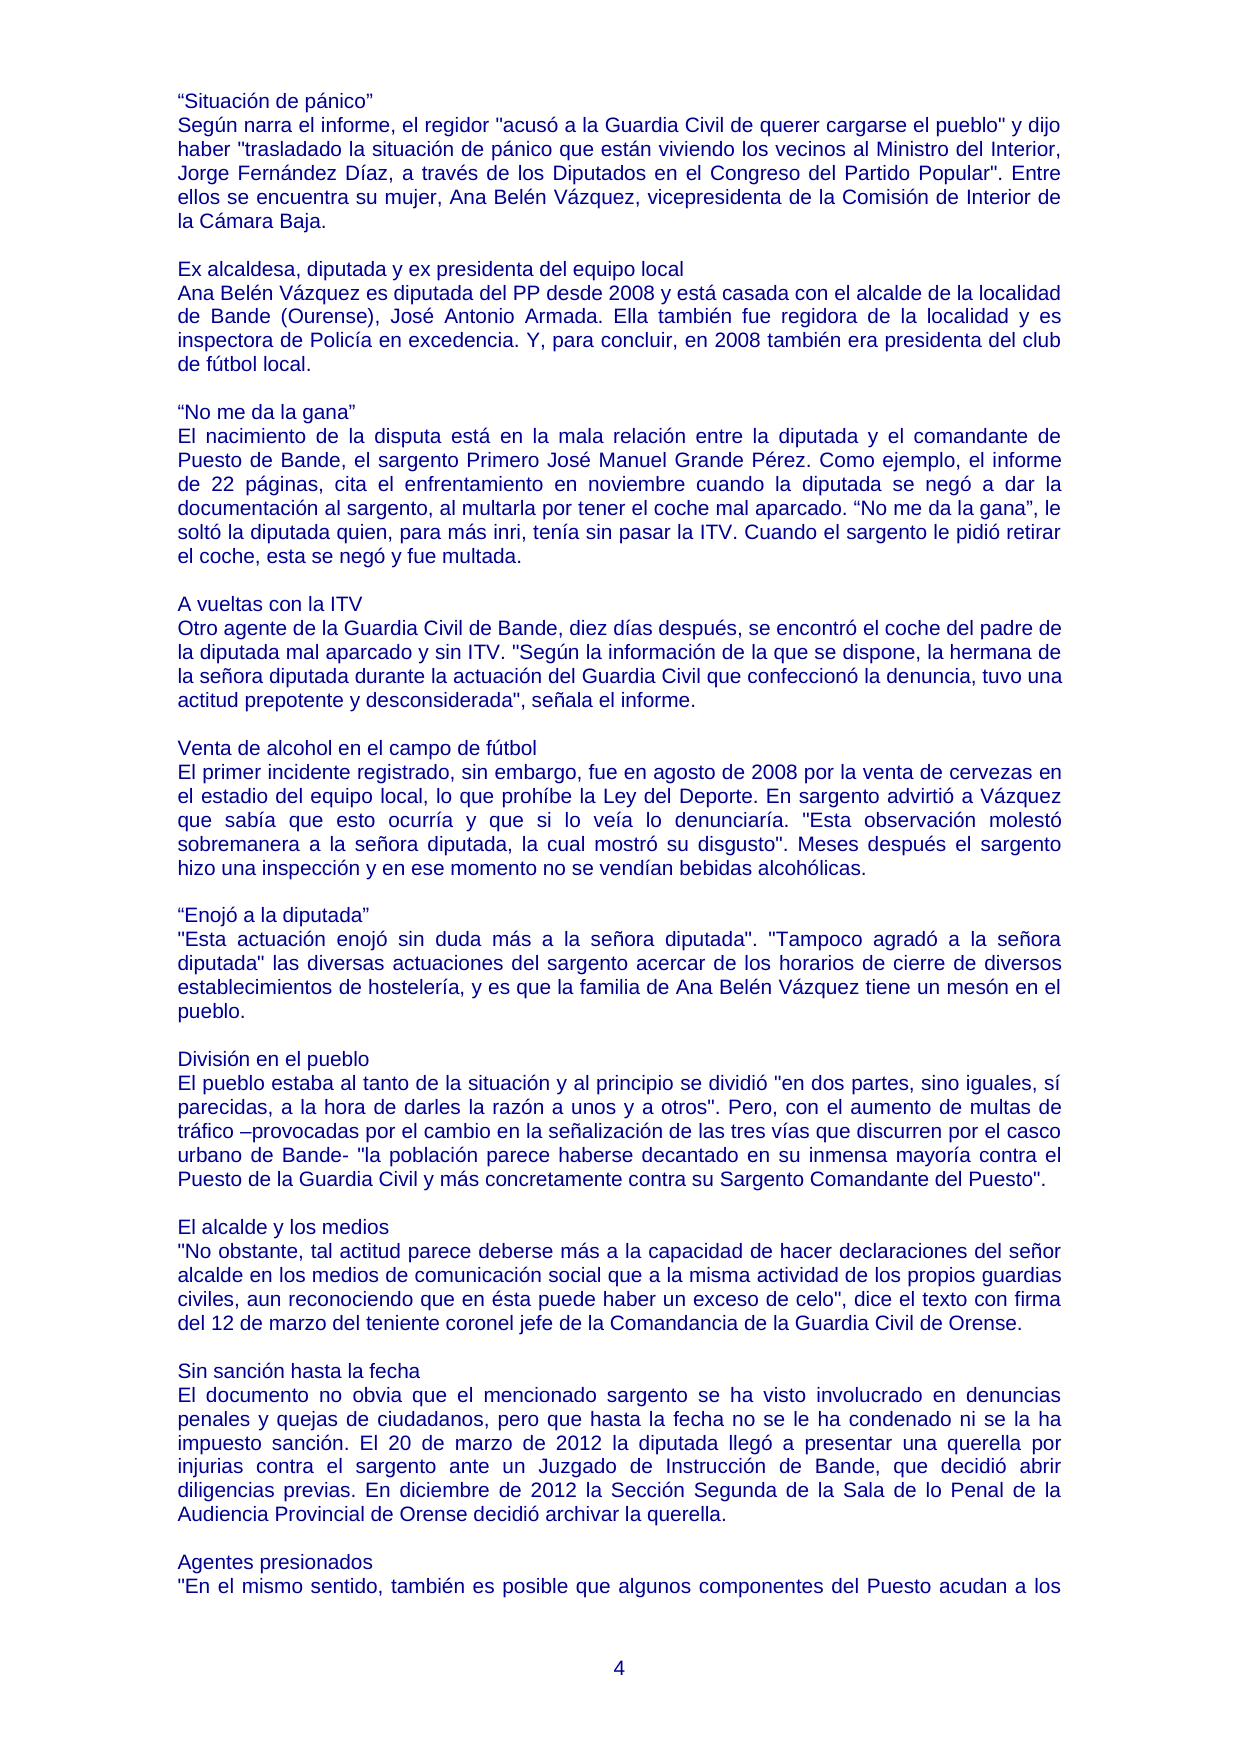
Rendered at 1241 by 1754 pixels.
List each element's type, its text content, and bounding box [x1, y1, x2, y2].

text Agentes presionados [177, 1550, 1063, 1574]
text División en el pueblo [177, 1047, 1063, 1071]
text El primer incidente registrado, sin embargo, fue en agosto de 2008 por la venta de cervezas en el estadio del equipo local, lo que prohíbe la Ley del Deporte. En sargento advirtió a Vázquez que sabía que esto ocurría y que si lo veía lo denunciaría. "Esta observación molestó sobremanera a la señora diputada, la cual mostró su disgusto". Meses después el sargento hizo una inspección y en ese momento no se vendían bebidas alcohólicas. [177, 759, 1063, 879]
text Sin sanción hasta la fecha [177, 1358, 1063, 1382]
text Ana Belén Vázquez es diputada del PP desde 2008 y está casada con el alcalde de la localidad de Bande (Ourense), José Antonio Armada. Ella también fue regidora de la localidad y es inspectora de Policía en excedencia. Y, para concluir, en 2008 también era presidenta del club de fútbol local. [177, 280, 1063, 376]
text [177, 1574, 1063, 1598]
text El pueblo estaba al tanto de la situación y al principio se dividió "en dos partes, sino iguales, sí parecidas, a la hora de darles la razón a unos y a otros". Pero, con el aumento de multas de tráfico –provocadas por el cambio en la señalización de las tres vías que discurren por el casco urbano de Bande- "la población parece haberse decantado en su inmensa mayoría contra el Puesto de la Guardia Civil y más concretamente contra su Sargento Comandante del Puesto". [177, 1071, 1063, 1191]
text Venta de alcohol en el campo de fútbol [177, 736, 1063, 759]
text “Enojó a la diputada” [177, 903, 1063, 927]
text El documento no obvia que el mencionado sargento se ha visto involucrado en denuncias penales y quejas de ciudadanos, pero que hasta la fecha no se le ha condenado ni se la ha impuesto sanción. El 20 de marzo de 2012 la diputada llegó a presentar una querella por injurias contra el sargento ante un Juzgado de Instrucción de Bande, que decidió abrir diligencias previas. En diciembre de 2012 la Sección Segunda de la Sala de lo Penal de la Audiencia Provincial de Orense decidió archivar la querella. [177, 1382, 1063, 1526]
text Según narra el informe, el regidor "acusó a la Guardia Civil de querer cargarse el pueblo" y dijo haber "trasladado la situación de pánico que están viviendo los vecinos al Ministro del Interior, Jorge Fernández Díaz, a través de los Diputados en el Congreso del Partido Popular". Entre ellos se encuentra su mujer, Ana Belén Vázquez, vicepresidenta de la Comisión de Interior de la Cámara Baja. [177, 113, 1063, 232]
text "No obstante, tal actitud parece deberse más a la capacidad de hacer declaraciones del señor alcalde en los medios de comunicación social que a la misma actividad de los propios guardias civiles, aun reconociendo que en ésta puede haber un exceso de celo", dice el texto con firma del 12 de marzo del teniente coronel jefe de la Comandancia de la Guardia Civil de Orense. [177, 1239, 1063, 1334]
text El nacimiento de la disputa está en la mala relación entre la diputada y el comandante de Puesto de Bande, el sargento Primero José Manuel Grande Pérez. Como ejemplo, el informe de 22 páginas, cita el enfrentamiento en noviembre cuando la diputada se negó a dar la documentación al sargento, al multarla por tener el coche mal aparcado. “No me da la gana”, le soltó la diputada quien, para más inri, tenía sin pasar la ITV. Cuando el sargento le pidió retirar el coche, esta se negó y fue multada. [177, 424, 1063, 568]
text “Situación de pánico” [177, 89, 1063, 113]
text Ex alcaldesa, diputada y ex presidenta del equipo local [177, 256, 1063, 280]
text A vueltas con la ITV [177, 592, 1063, 616]
text Otro agente de la Guardia Civil de Bande, diez días después, se encontró el coche del padre de la diputada mal aparcado y sin ITV. "Según la información de la que se dispone, la hermana de la señora diputada durante la actuación del Guardia Civil que confeccionó la denuncia, tuvo una actitud prepotente y desconsiderada", señala el informe. [177, 616, 1063, 712]
text El alcalde y los medios [177, 1215, 1063, 1239]
text "Esta actuación enojó sin duda más a la señora diputada". "Tampoco agradó a la señora diputada" las diversas actuaciones del sargento acercar de los horarios de cierre de diversos establecimientos de hostelería, y es que la familia de Ana Belén Vázquez tiene un mesón en el pueblo. [177, 927, 1063, 1023]
text “No me da la gana” [177, 400, 1063, 424]
